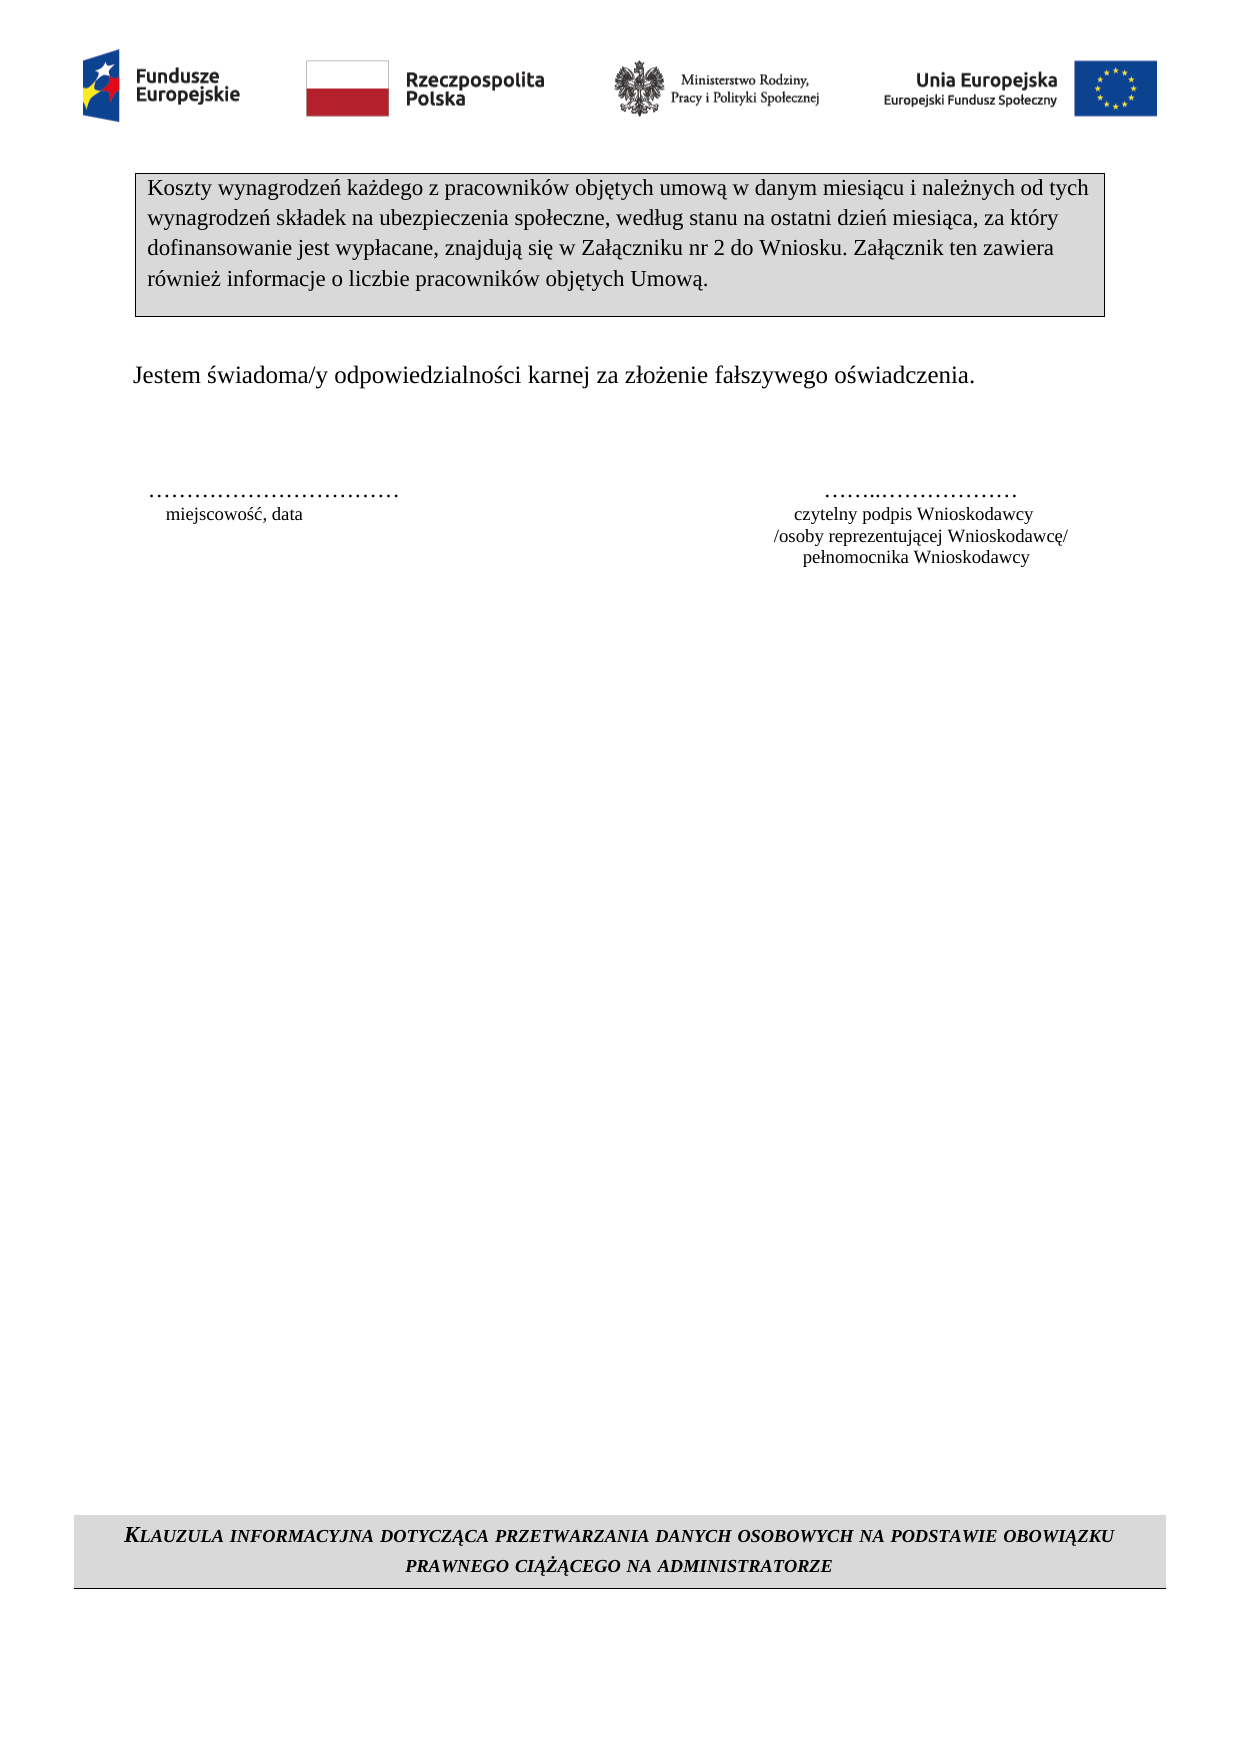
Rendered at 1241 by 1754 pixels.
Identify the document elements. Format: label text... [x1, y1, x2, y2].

text pełnomocnika Wnioskodawcy [148, 546, 1093, 568]
picture [0, 0, 1241, 173]
table_cell Koszty wynagrodzeń każdego z pracowników objętych umową w danym miesiącu i należnych od tych wynagrodzeń składek na ubezpieczenia społeczne, według stanu na ostatni dzień miesiąca, za który dofinansowanie jest wypłacane, znajdują się w Załączniku nr 2 do Wniosku. Załącznik ten zawiera również informacje o liczbie pracowników objętych Umową. [136, 174, 1104, 316]
text Jestem świadoma/y odpowiedzialności karnej za złożenie fałszywego oświadczenia. [133, 360, 1093, 389]
text miejscowość, data czytelny podpis Wnioskodawcy [133, 503, 1093, 524]
text /osoby reprezentującej Wnioskodawcę/ [133, 524, 1093, 546]
text …………………………… ……..……………… [133, 477, 1093, 503]
table_header Klauzula informacyjna dotycząca przetwarzania danych osobowych na podstawie obowiązku prawnego ciążącego na administratorze [74, 1515, 1166, 1588]
